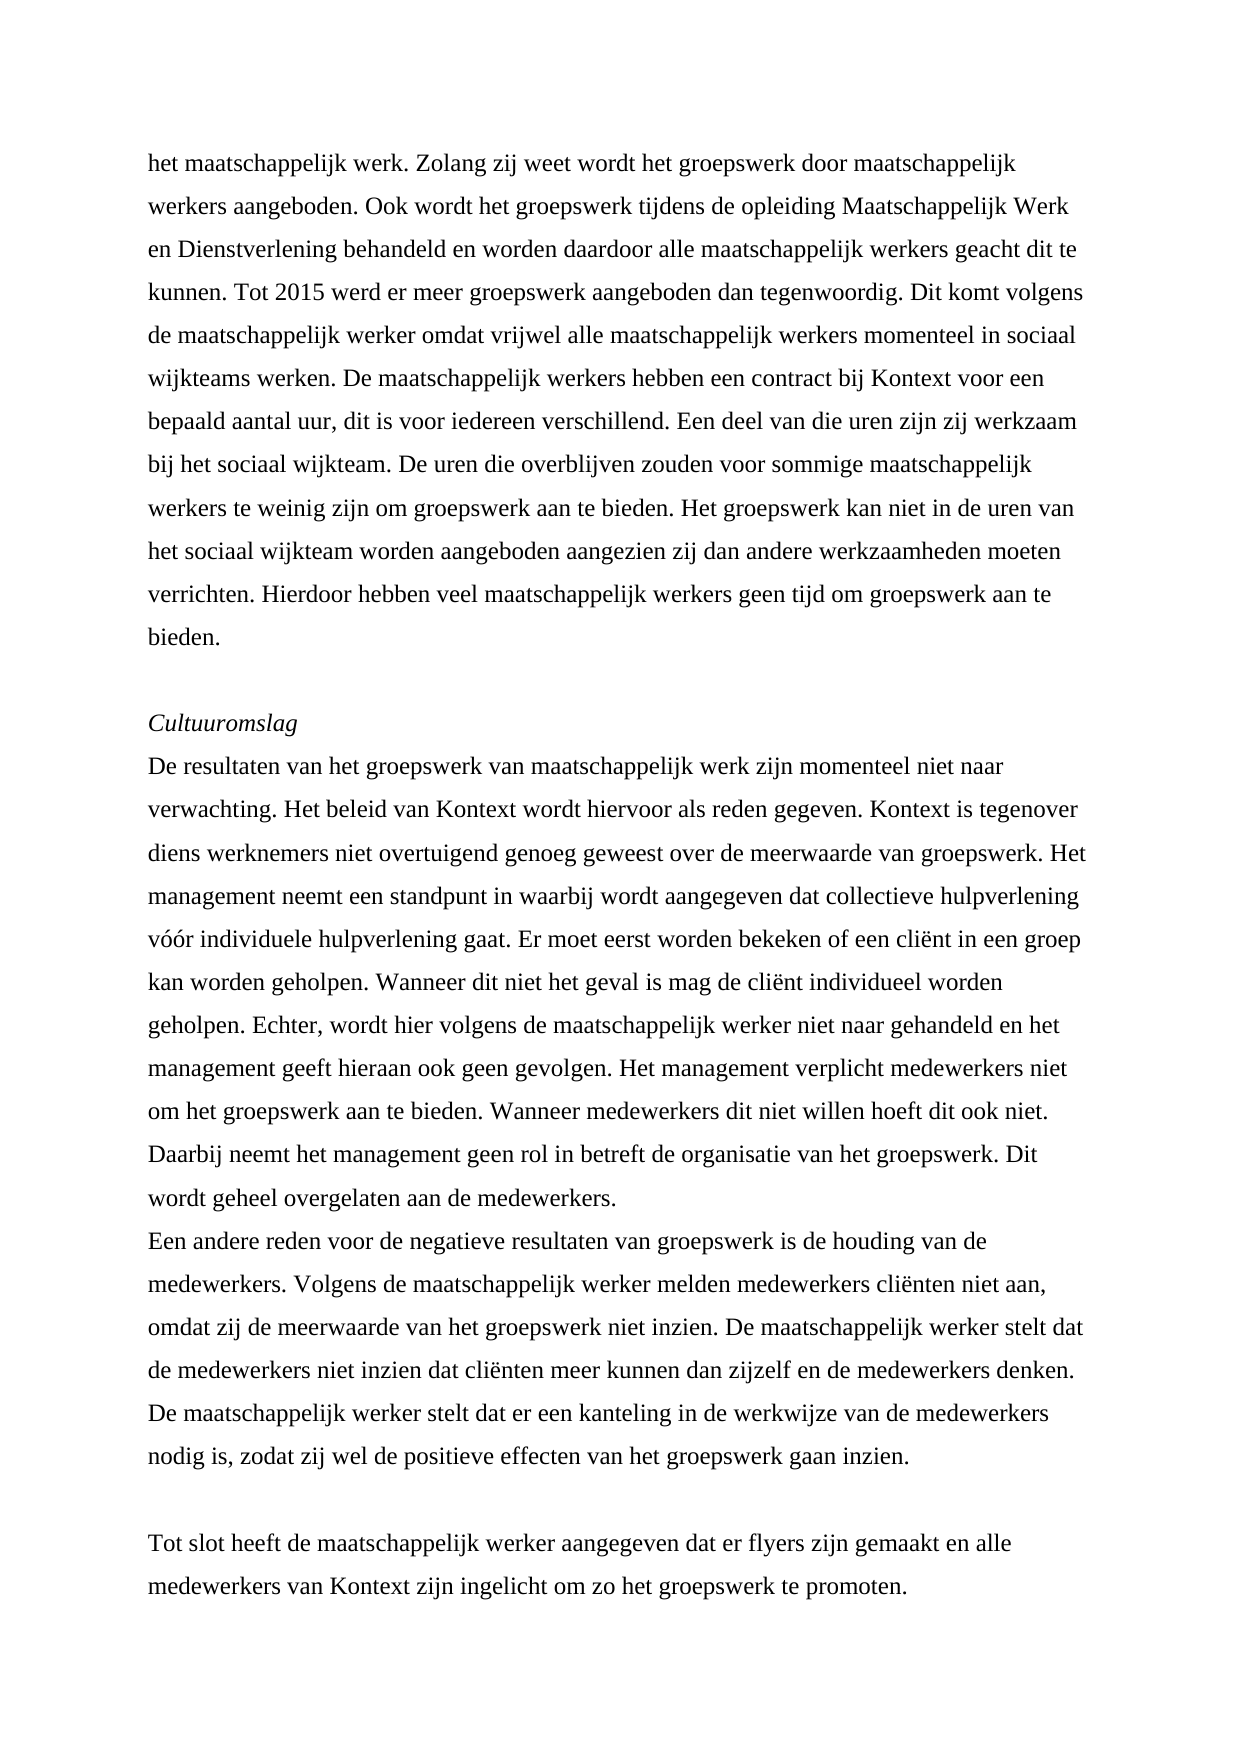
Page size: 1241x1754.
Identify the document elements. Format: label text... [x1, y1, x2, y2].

text Een andere reden voor de negatieve resultaten van groepswerk is de houding van de medewerkers. Volgens de maatschappelijk werker melden medewerkers cliënten niet aan, omdat zij de meerwaarde van het groepswerk niet inzien. De maatschappelijk werker stelt dat de medewerkers niet inzien dat cliënten meer kunnen dan zijzelf en de medewerkers denken. De maatschappelijk werker stelt dat er een kanteling in de werkwijze van de medewerkers nodig is, zodat zij wel de positieve effecten van het groepswerk gaan inzien. [148, 1226, 1093, 1470]
text Cultuuromslag De resultaten van het groepswerk van maatschappelijk werk zijn momenteel niet naar verwachting. Het beleid van Kontext wordt hiervoor als reden gegeven. Kontext is tegenover diens werknemers niet overtuigend genoeg geweest over de meerwaarde van groepswerk. Het management neemt een standpunt in waarbij wordt aangegeven dat collectieve hulpverlening vóór individuele hulpverlening gaat. Er moet eerst worden bekeken of een cliënt in een groep kan worden geholpen. Wanneer dit niet het geval is mag de cliënt individueel worden geholpen. Echter, wordt hier volgens de maatschappelijk werker niet naar gehandeld en het management geeft hieraan ook geen gevolgen. Het management verplicht medewerkers niet om het groepswerk aan te bieden. Wanneer medewerkers dit niet willen hoeft dit ook niet. Daarbij neemt het management geen rol in betreft de organisatie van het groepswerk. Dit wordt geheel overgelaten aan de medewerkers. [148, 708, 1093, 1211]
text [148, 148, 1093, 651]
text Tot slot heeft de maatschappelijk werker aangegeven dat er flyers zijn gemaakt en alle medewerkers van Kontext zijn ingelicht om zo het groepswerk te promoten. [148, 1528, 1093, 1599]
